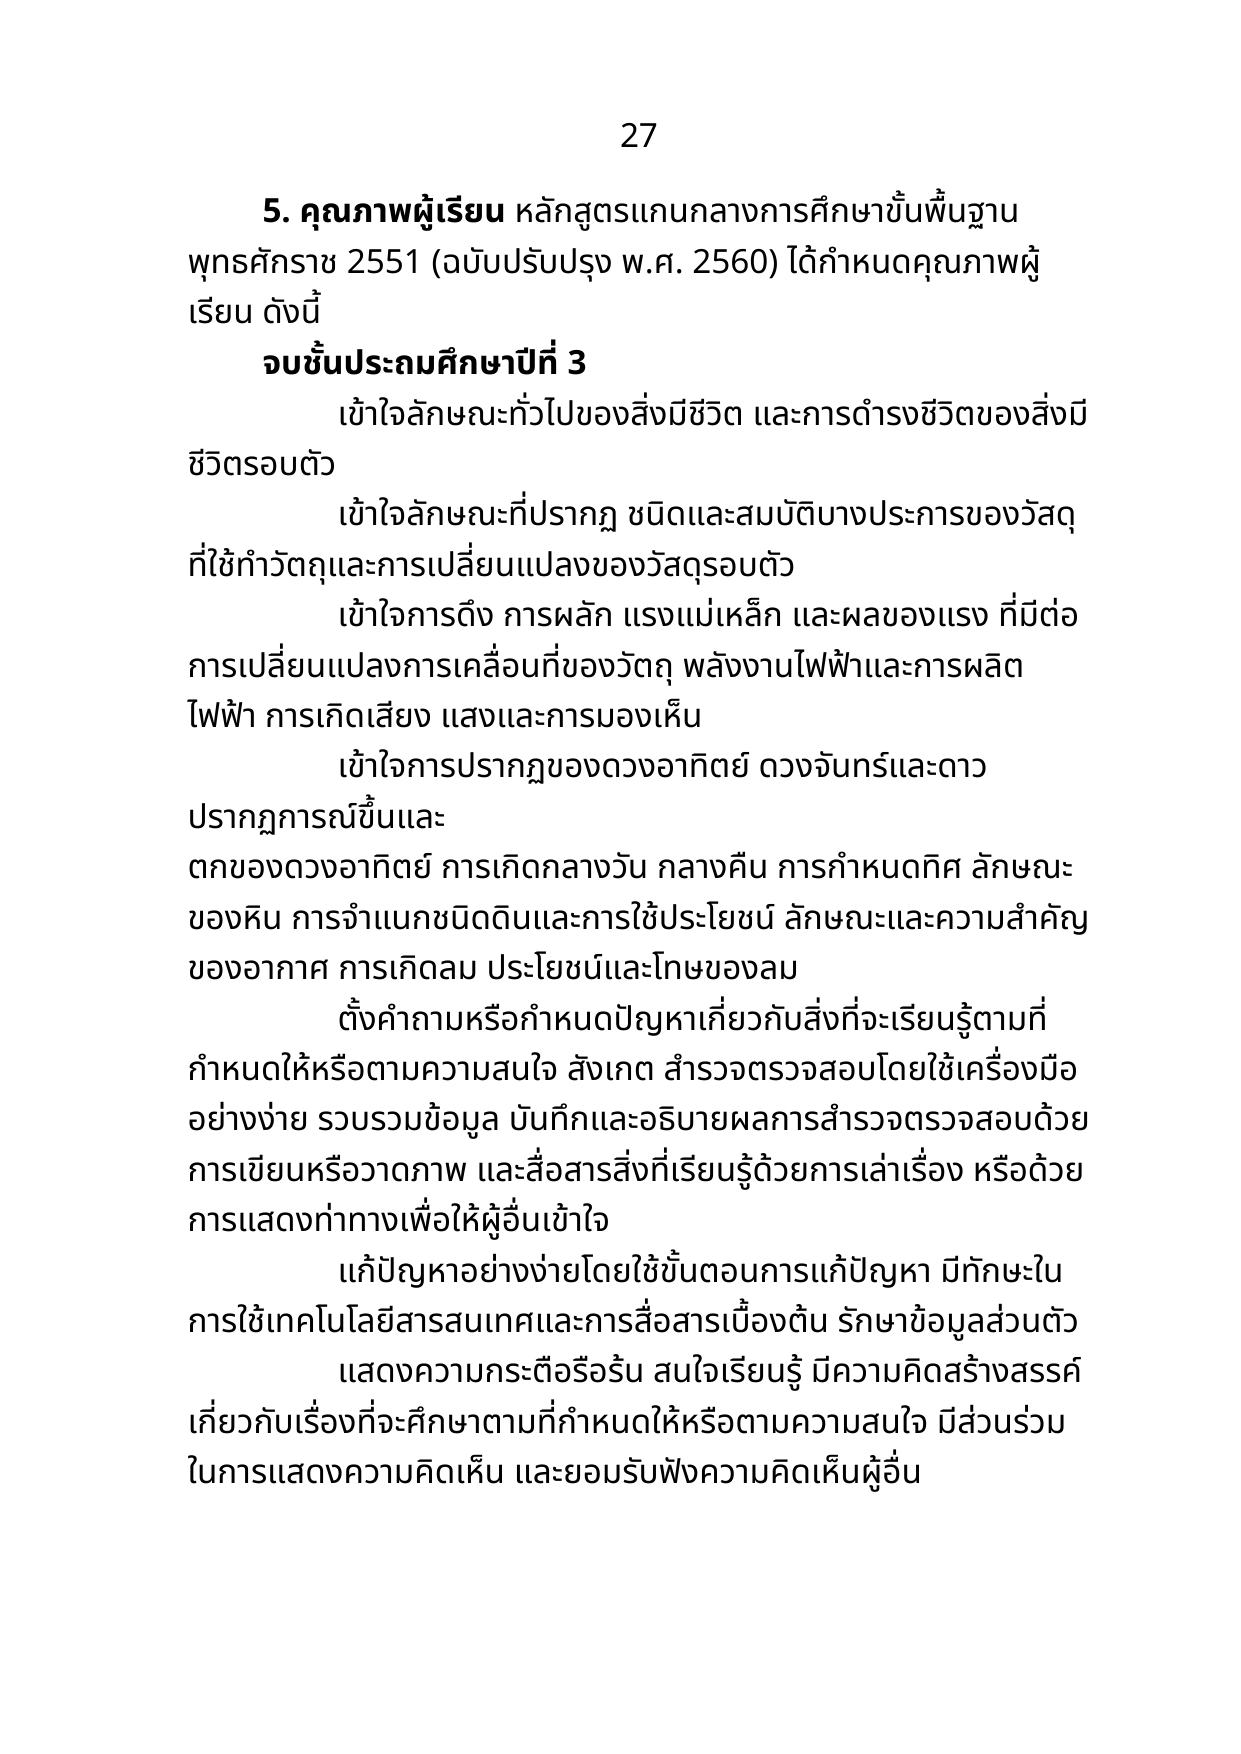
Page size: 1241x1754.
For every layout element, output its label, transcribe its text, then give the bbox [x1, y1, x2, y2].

text แสดงความกระตือรือร้น สนใจเรียนรู้ มีความคิดสร้างสรรค์เกี่ยวกับเรื่องที่จะศึกษาตามที่กำหนดให้หรือตามความสนใจ มีส่วนร่วมในการแสดงความคิดเห็น และยอมรับฟังความคิดเห็นผู้อื่น [187, 1347, 1090, 1499]
text เข้าใจการปรากฏของดวงอาทิตย์ ดวงจันทร์และดาว ปรากฏการณ์ขึ้นและ [187, 742, 1090, 843]
text 5. คุณภาพผู้เรียน หลักสูตรแกนกลางการศึกษาขั้นพื้นฐาน พุทธศักราช 2551 (ฉบับปรับปรุง พ.ศ. 2560) ได้กำหนดคุณภาพผู้เรียน ดังนี้ [187, 187, 1090, 339]
text เข้าใจลักษณะทั่วไปของสิ่งมีชีวิต และการดำรงชีวิตของสิ่งมีชีวิตรอบตัว [187, 389, 1090, 490]
text ตกของดวงอาทิตย์ การเกิดกลางวัน กลางคืน การกำหนดทิศ ลักษณะของหิน การจำแนกชนิดดินและการใช้ประโยชน์ ลักษณะและความสำคัญของอากาศ การเกิดลม ประโยชน์และโทษของลม [187, 843, 1090, 994]
text เข้าใจการดึง การผลัก แรงแม่เหล็ก และผลของแรง ที่มีต่อการเปลี่ยนแปลงการเคลื่อนที่ของวัตถุ พลังงานไฟฟ้าและการผลิตไฟฟ้า การเกิดเสียง แสงและการมองเห็น [187, 591, 1090, 742]
text จบชั้นประถมศึกษาปีที่ 3 [187, 339, 1090, 389]
text ตั้งคำถามหรือกำหนดปัญหาเกี่ยวกับสิ่งที่จะเรียนรู้ตามที่กำหนดให้หรือตามความสนใจ สังเกต สำรวจตรวจสอบโดยใช้เครื่องมืออย่างง่าย รวบรวมข้อมูล บันทึกและอธิบายผลการสำรวจตรวจสอบด้วยการเขียนหรือวาดภาพ และสื่อสารสิ่งที่เรียนรู้ด้วยการเล่าเรื่อง หรือด้วยการแสดงท่าทางเพื่อให้ผู้อื่นเข้าใจ [187, 994, 1090, 1247]
text เข้าใจลักษณะที่ปรากฏ ชนิดและสมบัติบางประการของวัสดุที่ใช้ทำวัตถุและการเปลี่ยนแปลงของวัสดุรอบตัว [187, 490, 1090, 591]
text แก้ปัญหาอย่างง่ายโดยใช้ขั้นตอนการแก้ปัญหา มีทักษะในการใช้เทคโนโลยีสารสนเทศและการสื่อสารเบื้องต้น รักษาข้อมูลส่วนตัว [187, 1247, 1090, 1347]
